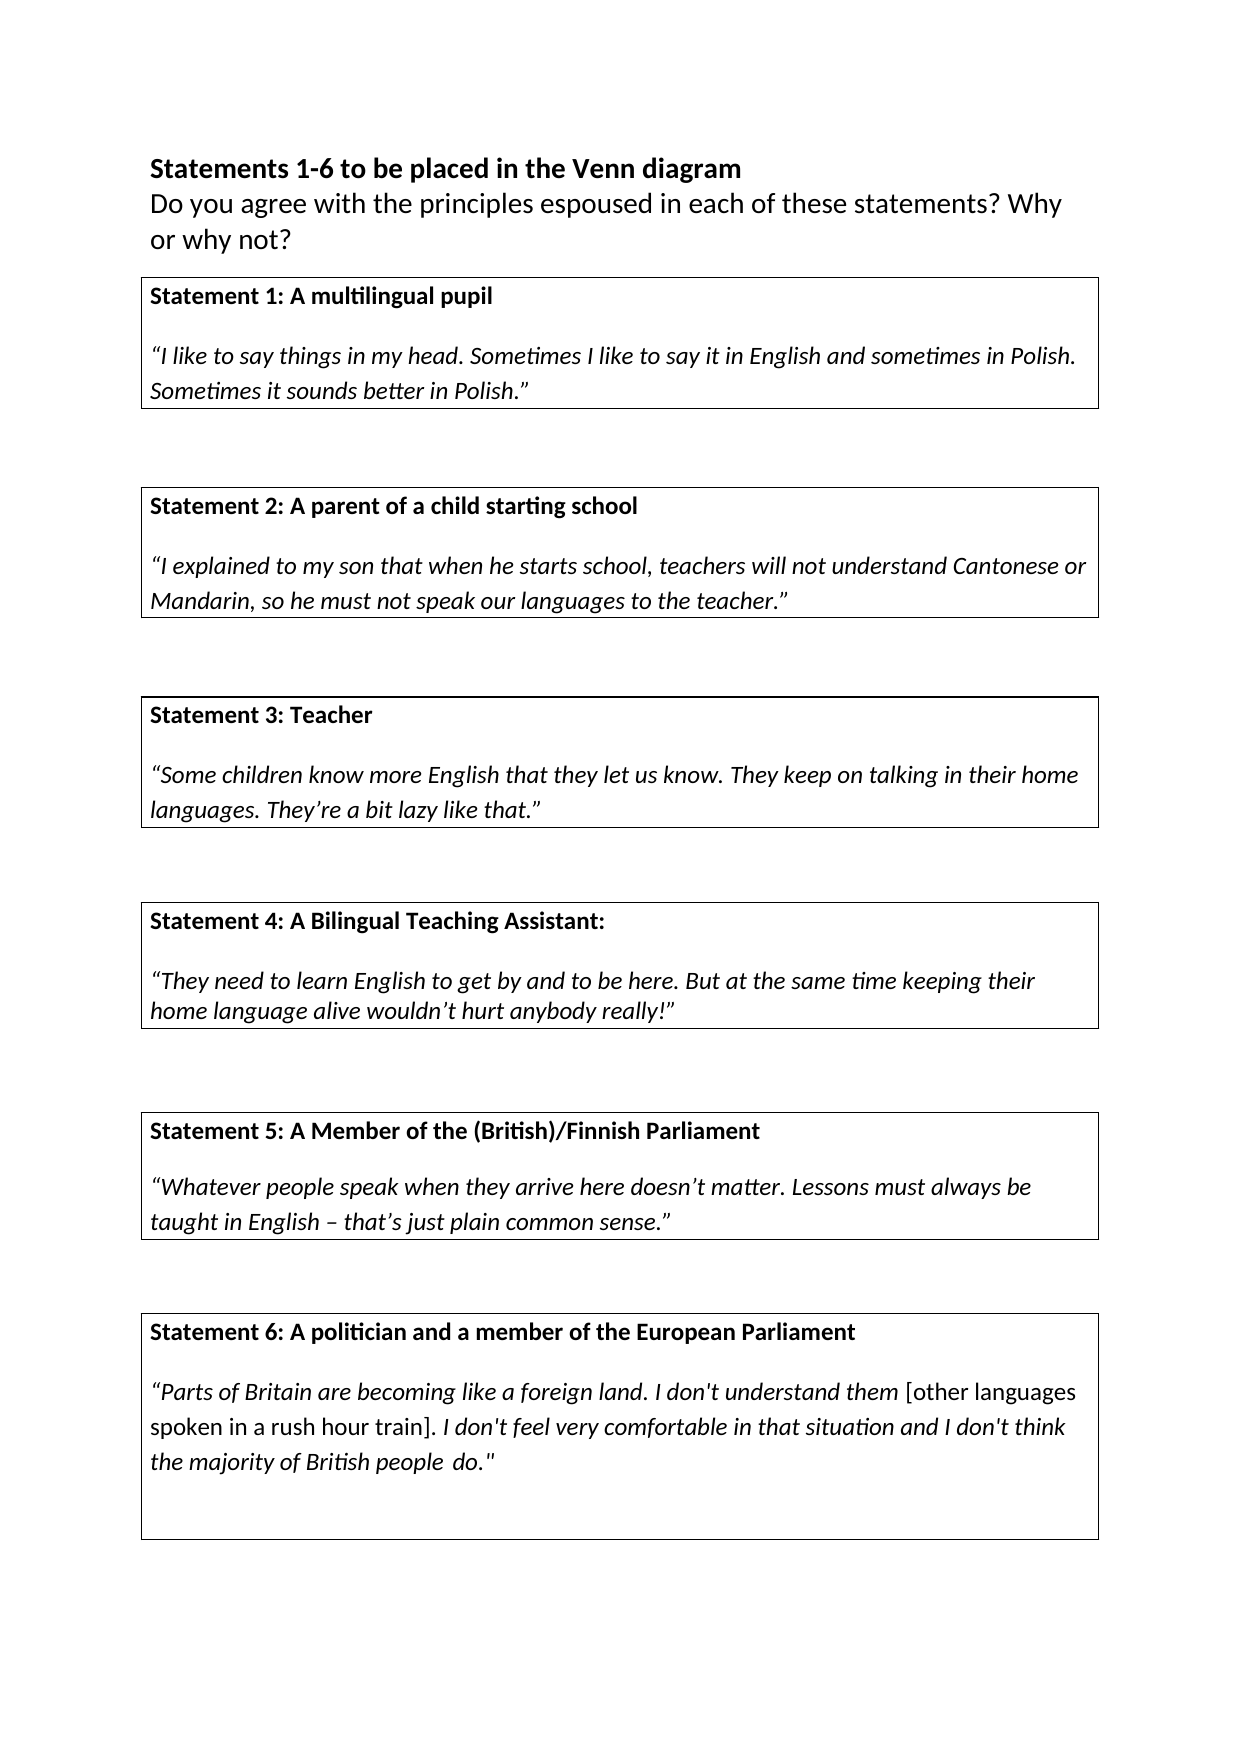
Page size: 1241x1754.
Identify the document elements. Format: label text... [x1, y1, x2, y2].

text Do you agree with the principles espoused in each of these statements? Why or why not? [150, 186, 1090, 257]
text “I explained to my son that when he starts school, teachers will not understand Cantonese or Mandarin, so he must not speak our languages to the teacher.” [142, 547, 1098, 617]
text Statement 1: A multilingual pupil [142, 278, 1098, 311]
text “They need to learn English to get by and to be here. But at the same time keeping their home language alive wouldn’t hurt anybody really!” [142, 962, 1098, 1028]
text Statements 1-6 to be placed in the Venn diagram [150, 150, 1090, 186]
text Statement 2: A parent of a child starting school [142, 488, 1098, 520]
text Statement 6: A politician and a member of the European Parliament [142, 1314, 1098, 1347]
text “Whatever people speak when they arrive here doesn’t matter. Lessons must always be taught in English – that’s just plain common sense.” [142, 1168, 1098, 1239]
text “Parts of Britain are becoming like a foreign land. I don't understand them [other languages spoken in a rush hour train]. I don't feel very comfortable in that situation and I don't think the majority of British people do." [142, 1373, 1098, 1477]
text Statement 5: A Member of the (British)/Finnish Parliament [142, 1113, 1098, 1146]
text “Some children know more English that they let us know. They keep on talking in their home languages. They’re a bit lazy like that.” [142, 756, 1098, 827]
text Statement 3: Teacher [142, 698, 1098, 730]
text “I like to say things in my head. Sometimes I like to say it in English and sometimes in Polish. Sometimes it sounds better in Polish.” [142, 337, 1098, 408]
text Statement 4: A Bilingual Teaching Assistant: [142, 903, 1098, 935]
